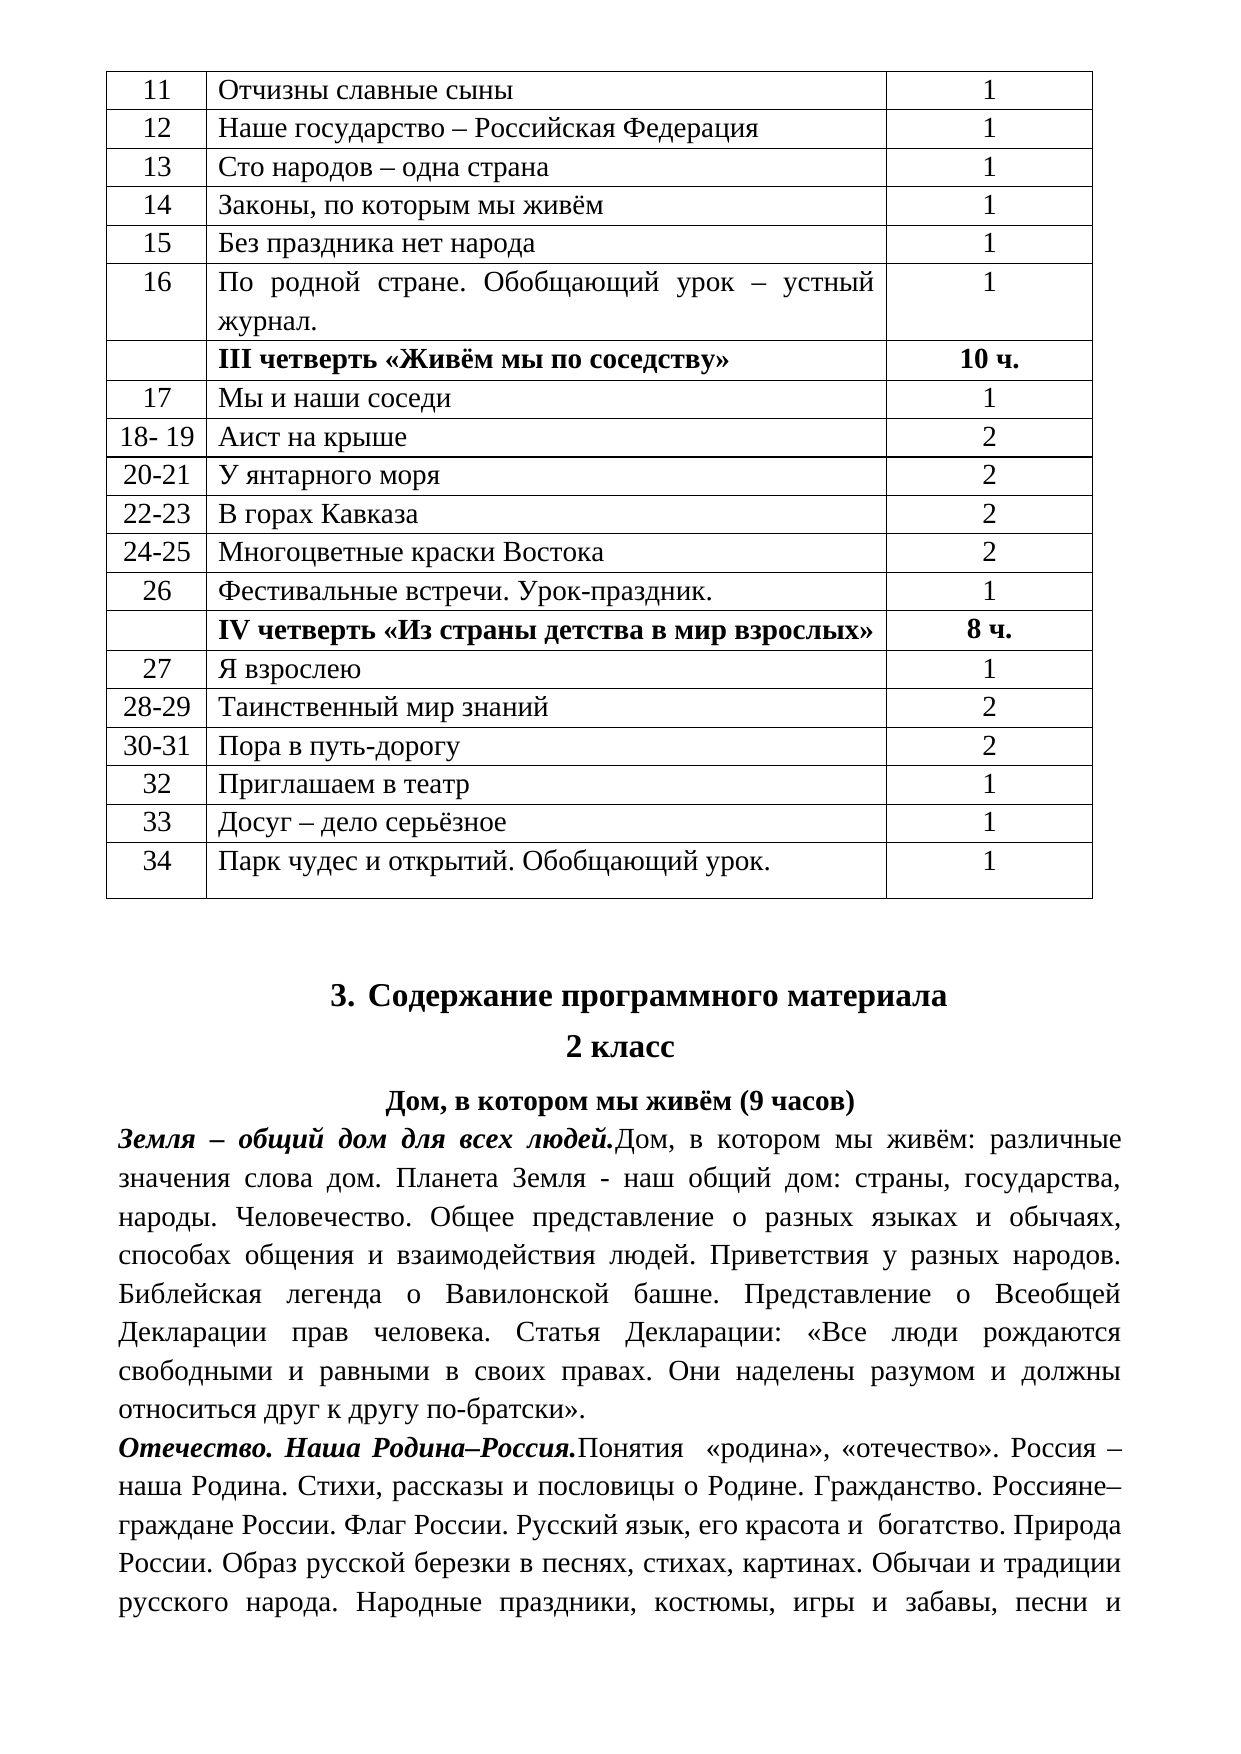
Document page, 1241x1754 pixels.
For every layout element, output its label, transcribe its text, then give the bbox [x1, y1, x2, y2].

table_cell 1 [887, 226, 1092, 263]
table_cell 11 [107, 72, 206, 109]
table_cell 33 [107, 805, 206, 842]
table_cell Наше государство – Российская Федерация [207, 110, 886, 148]
table_cell В горах Кавказа [207, 496, 886, 533]
table_cell 30-31 [107, 728, 206, 765]
table_cell 1 [887, 187, 1092, 224]
table_cell III четверть «Живём мы по соседству» [207, 341, 886, 379]
table_cell 13 [107, 149, 206, 186]
table_cell IV четверть «Из страны детства в мир взрослых» [207, 611, 886, 650]
table_cell 1 [887, 766, 1092, 803]
table_cell 1 [887, 843, 1092, 898]
table_cell 2 [887, 419, 1092, 456]
table_cell 14 [107, 187, 206, 224]
table_cell 22-23 [107, 496, 206, 533]
table_cell 28-29 [107, 689, 206, 727]
table_cell Без праздника нет народа [207, 226, 886, 263]
table_cell 32 [107, 766, 206, 803]
table_cell Досуг – дело серьёзное [207, 805, 886, 842]
table_cell 2 [887, 458, 1092, 495]
table_cell Приглашаем в театр [207, 766, 886, 803]
table_cell 1 [887, 110, 1092, 148]
table_cell Многоцветные краски Востока [207, 534, 886, 572]
text 2 класс [118, 1027, 1122, 1065]
table_cell Аист на крыше [207, 419, 886, 456]
table_cell 24-25 [107, 534, 206, 572]
table_cell 10 ч. [887, 341, 1092, 379]
table_cell 2 [887, 728, 1092, 765]
table_cell 27 [107, 651, 206, 688]
table_cell По родной стране. Обобщающий урок – устный журнал. [207, 264, 886, 340]
table_cell 2 [887, 689, 1092, 727]
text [118, 1430, 1122, 1618]
table_cell 8 ч. [887, 611, 1092, 650]
table_cell Отчизны славные сыны [207, 72, 886, 109]
table_cell 18- 19 [107, 419, 206, 456]
table_cell 16 [107, 264, 206, 340]
table_cell 2 [887, 496, 1092, 533]
table_cell [107, 611, 206, 650]
table_cell 1 [887, 651, 1092, 688]
list Содержание программного материала [156, 976, 1122, 1014]
table_cell 2 [887, 534, 1092, 572]
text Дом, в котором мы живём (9 часов) [118, 1083, 1122, 1117]
table_cell 26 [107, 573, 206, 610]
table_cell Сто народов – одна страна [207, 149, 886, 186]
table_cell 15 [107, 226, 206, 263]
table_cell 1 [887, 264, 1092, 340]
table_cell Парк чудес и открытий. Обобщающий урок. [207, 843, 886, 898]
table_cell 34 [107, 843, 206, 898]
table_cell 12 [107, 110, 206, 148]
table_cell Я взрослею [207, 651, 886, 688]
table_cell 1 [887, 72, 1092, 109]
table_cell У янтарного моря [207, 458, 886, 495]
table_cell 17 [107, 381, 206, 418]
table_cell Таинственный мир знаний [207, 689, 886, 727]
table_cell 1 [887, 573, 1092, 610]
table_cell Фестивальные встречи. Урок-праздник. [207, 573, 886, 610]
table_cell 1 [887, 149, 1092, 186]
table_cell Мы и наши соседи [207, 381, 886, 418]
text Земля – общий дом для всех людей.Дом, в котором мы живём: различные значения слова дом. Планета Земля - наш общий дом: страны, государства, народы. Человечество. Общее представление о разных языках и обычаях, способах общения и взаимодействия людей. Приветствия у разных народов. Библейская легенда о Вавилонской башне. Представление о Всеобщей Декларации прав человека. Статья Декларации: «Все люди рождаются свободными и равными в своих правах. Они наделены разумом и должны относиться друг к другу по-братски». [118, 1122, 1122, 1425]
table_cell 1 [887, 381, 1092, 418]
table_cell 20-21 [107, 458, 206, 495]
table_cell 1 [887, 805, 1092, 842]
table_cell [107, 341, 206, 379]
table_cell Законы, по которым мы живём [207, 187, 886, 224]
table_cell Пора в путь-дорогу [207, 728, 886, 765]
